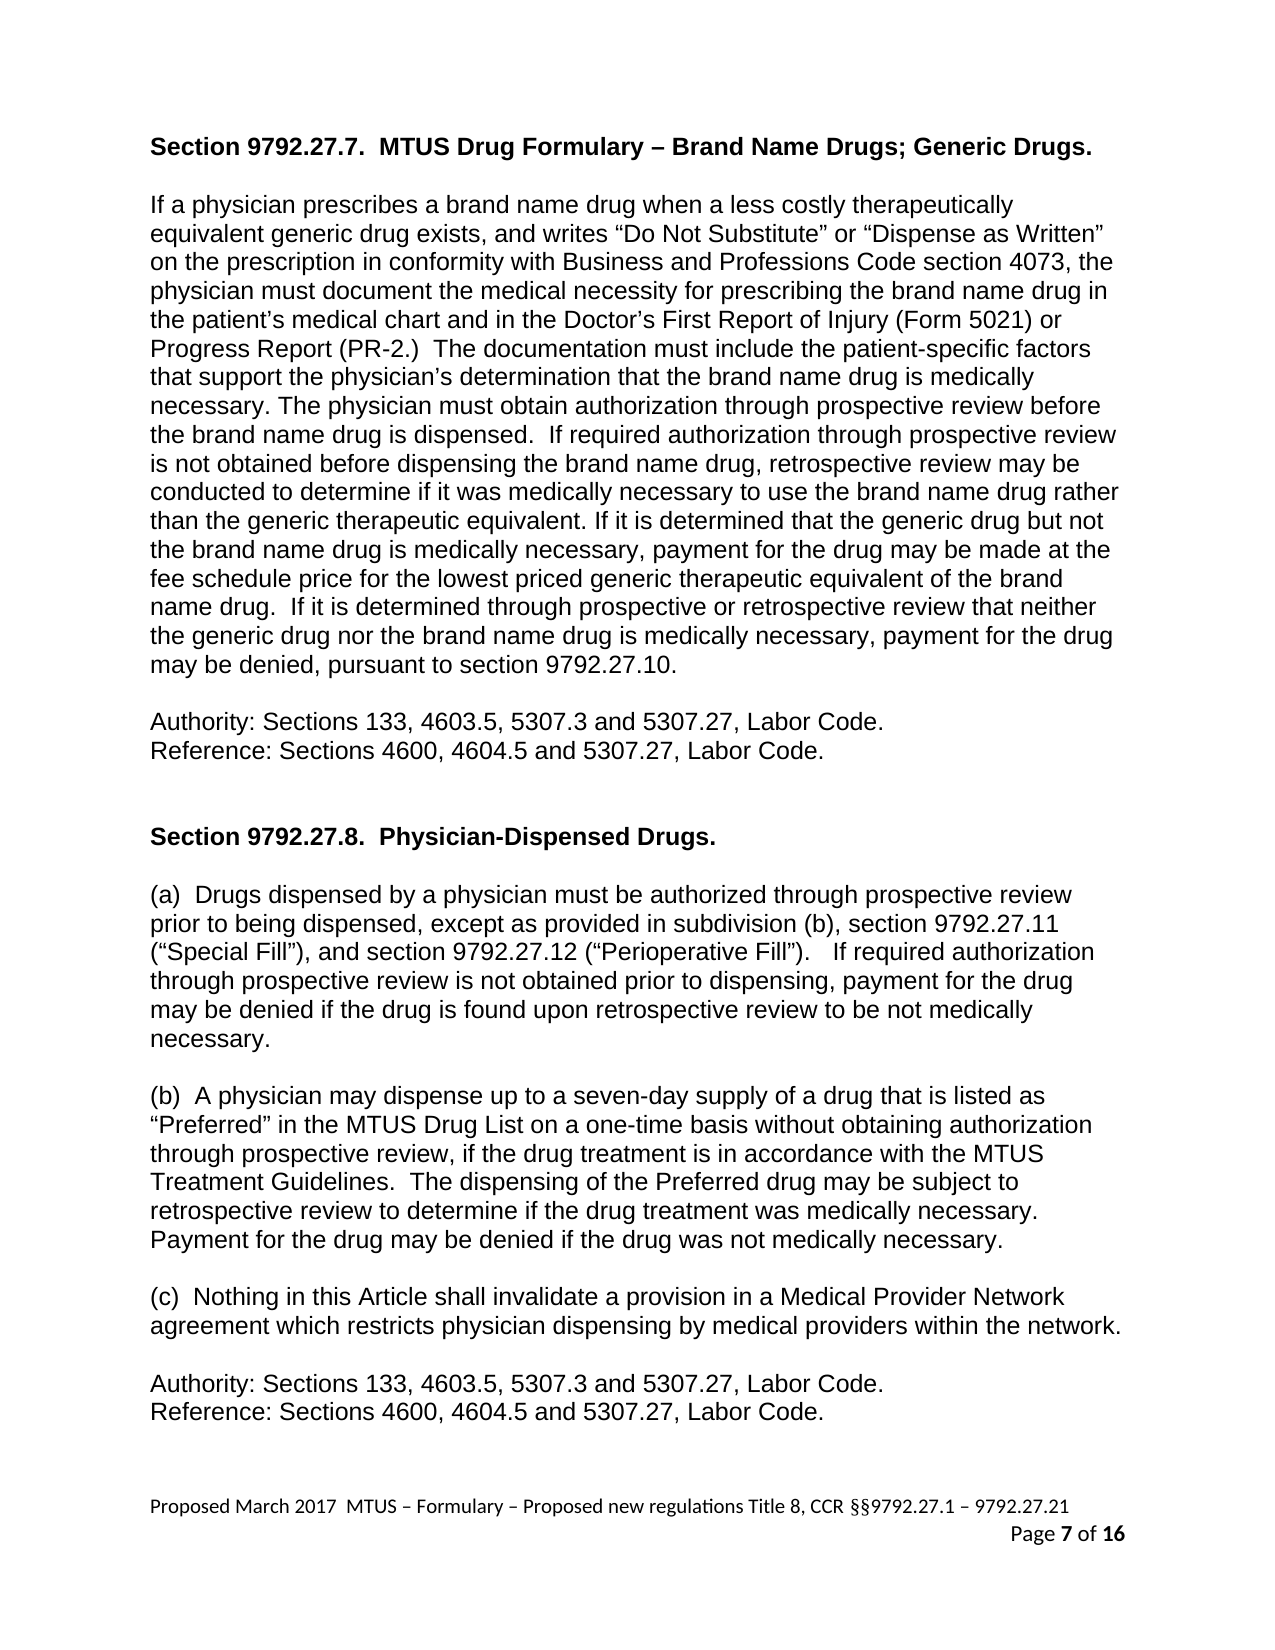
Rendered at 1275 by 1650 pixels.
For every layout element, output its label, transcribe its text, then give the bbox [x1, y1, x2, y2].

text (b) A physician may dispense up to a seven-day supply of a drug that is listed as “Preferred” in the MTUS Drug List on a one-time basis without obtaining authorization through prospective review, if the drug treatment is in accordance with the MTUS Treatment Guidelines. The dispensing of the Preferred drug may be subject to retrospective review to determine if the drug treatment was medically necessary. Payment for the drug may be denied if the drug was not medically necessary. [150, 1081, 1125, 1253]
text Reference: Sections 4600, 4604.5 and 5307.27, Labor Code. [150, 736, 1125, 765]
text Section 9792.27.7. MTUS Drug Formulary – Brand Name Drugs; Generic Drugs. [150, 132, 1125, 161]
text (c) Nothing in this Article shall invalidate a provision in a Medical Provider Network agreement which restricts physician dispensing by medical providers within the network. [150, 1282, 1125, 1340]
text If a physician prescribes a brand name drug when a less costly therapeutically equivalent generic drug exists, and writes “Do Not Substitute” or “Dispense as Written” on the prescription in conformity with Business and Professions Code section 4073, the physician must document the medical necessity for prescribing the brand name drug in the patient’s medical chart and in the Doctor’s First Report of Injury (Form 5021) or Progress Report (PR-2.) The documentation must include the patient-specific factors that support the physician’s determination that the brand name drug is medically necessary. The physician must obtain authorization through prospective review before the brand name drug is dispensed. If required authorization through prospective review is not obtained before dispensing the brand name drug, retrospective review may be conducted to determine if it was medically necessary to use the brand name drug rather than the generic therapeutic equivalent. If it is determined that the generic drug but not the brand name drug is medically necessary, payment for the drug may be made at the fee schedule price for the lowest priced generic therapeutic equivalent of the brand name drug. If it is determined through prospective or retrospective review that neither the generic drug nor the brand name drug is medically necessary, payment for the drug may be denied, pursuant to section 9792.27.10. [150, 190, 1125, 678]
text Section 9792.27.8. Physician-Dispensed Drugs. [150, 822, 1125, 851]
text Authority: Sections 133, 4603.5, 5307.3 and 5307.27, Labor Code. [150, 707, 1125, 736]
text Reference: Sections 4600, 4604.5 and 5307.27, Labor Code. [150, 1397, 1125, 1426]
text Authority: Sections 133, 4603.5, 5307.3 and 5307.27, Labor Code. [150, 1368, 1125, 1397]
text (a) Drugs dispensed by a physician must be authorized through prospective review prior to being dispensed, except as provided in subdivision (b), section 9792.27.11 (“Special Fill”), and section 9792.27.12 (“Perioperative Fill”). If required authorization through prospective review is not obtained prior to dispensing, payment for the drug may be denied if the drug is found upon retrospective review to be not medically necessary. [150, 880, 1125, 1052]
